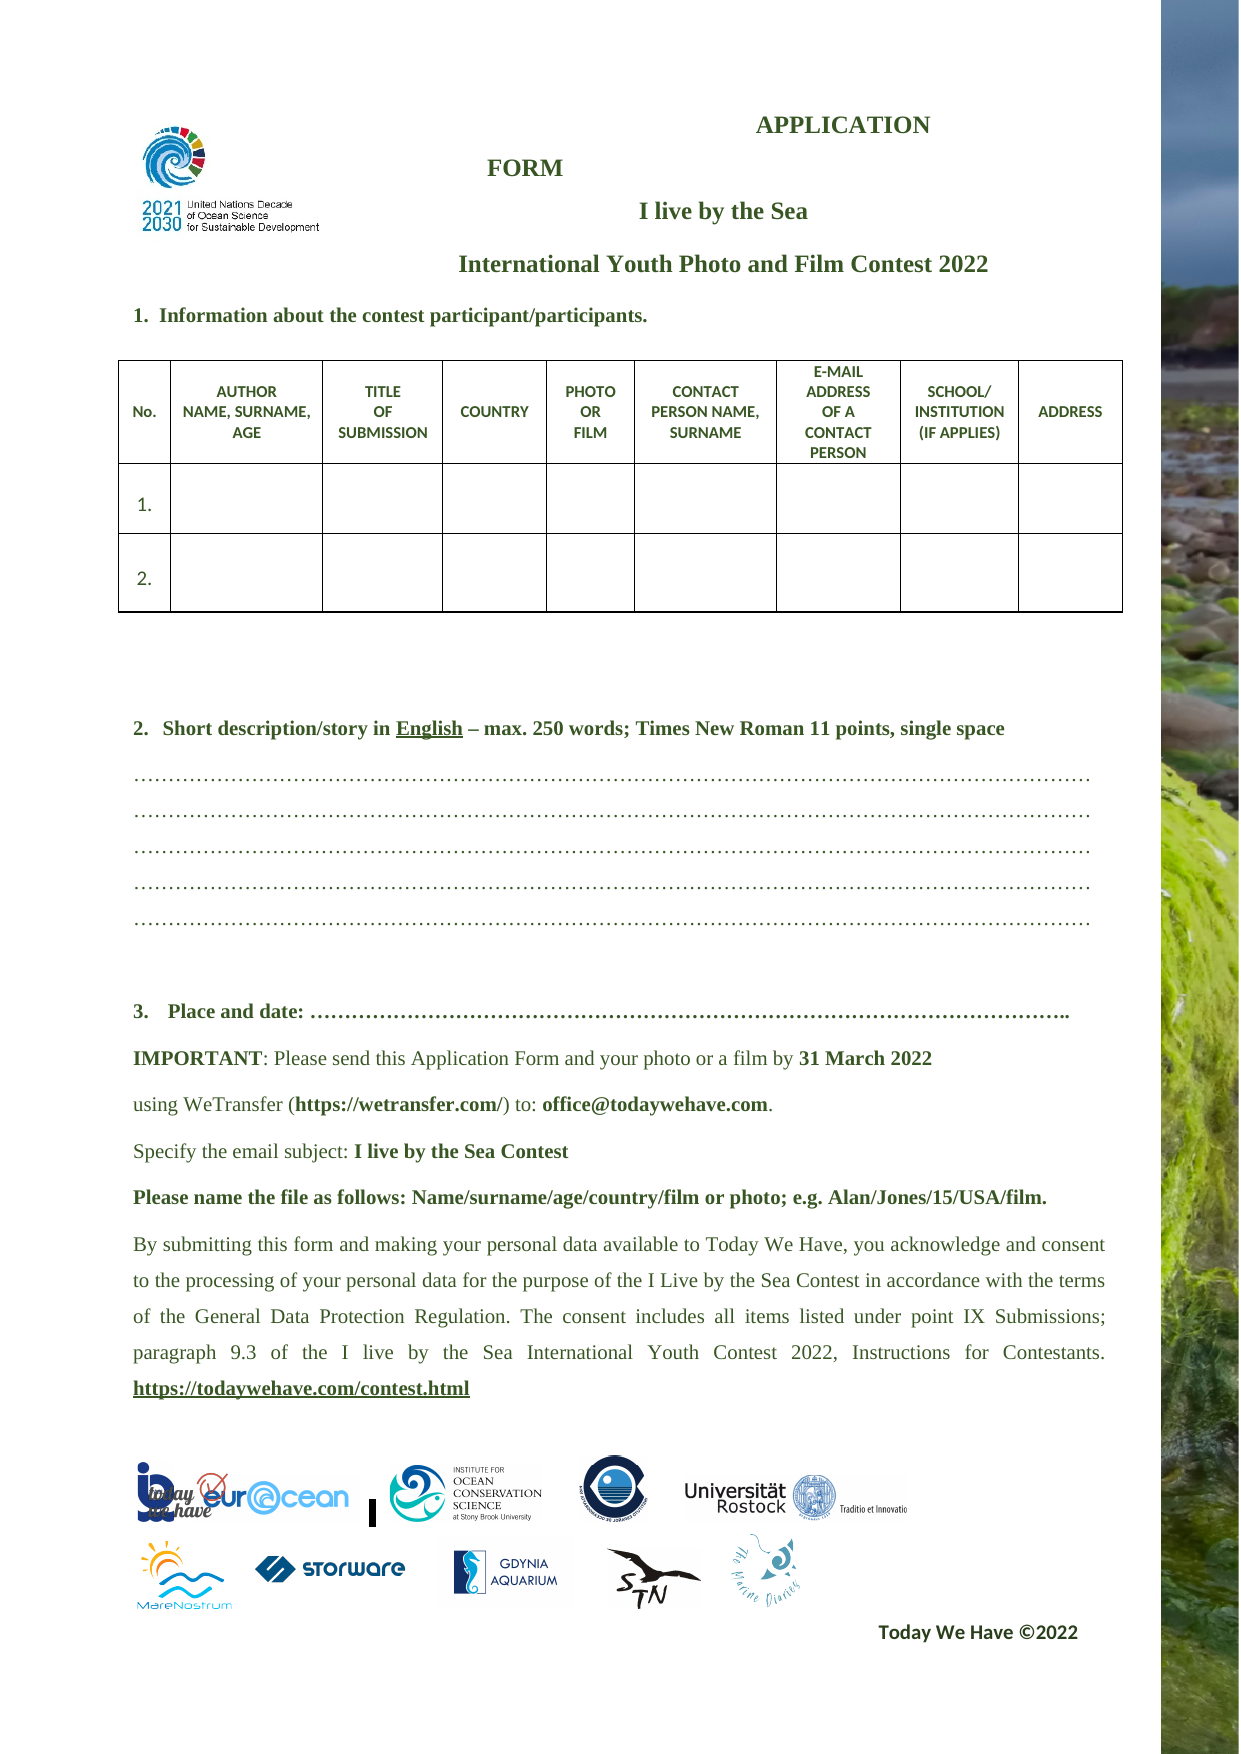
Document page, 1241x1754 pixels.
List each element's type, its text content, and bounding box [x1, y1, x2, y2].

table_cell [901, 534, 1018, 611]
picture [437, 1535, 574, 1609]
text 3. Place and date: ……………………………………………………………………………………………….. [133, 999, 1107, 1023]
table_cell [635, 464, 776, 533]
table_cell 1. [119, 464, 170, 533]
table_header E-MAIL ADDRESS OF A CONTACT PERSON [777, 361, 900, 462]
picture [579, 1455, 648, 1522]
text I live by the Sea [320, 196, 1107, 225]
text APPLICATION FORM [320, 110, 960, 182]
table_header CONTACT PERSON NAME, SURNAME [635, 361, 776, 462]
table_header COUNTRY [443, 361, 546, 462]
picture [389, 1465, 542, 1522]
table_header SCHOOL/ INSTITUTION (IF APPLIES) [901, 361, 1018, 462]
table_header No. [119, 361, 170, 462]
table_cell 2. [119, 534, 170, 611]
text IMPORTANT: Please send this Application Form and your photo or a film by 31 March 2022 [133, 1046, 1107, 1070]
table_header AUTHOR NAME, SURNAME, AGE [171, 361, 322, 462]
table_header TITLE OF SUBMISSION [323, 361, 442, 462]
picture [606, 1548, 702, 1609]
table_cell [323, 464, 442, 533]
table_cell [323, 534, 442, 611]
table_cell [443, 534, 546, 611]
text 1. Information about the contest participant/participants. [133, 303, 1107, 327]
table_cell [1019, 534, 1122, 611]
text 2. Short description/story in English – max. 250 words; Times New Roman 11 points, single space [133, 716, 1107, 740]
table_cell [777, 464, 900, 533]
text Specify the email subject: I live by the Sea Contest [133, 1139, 1107, 1163]
table_cell [635, 534, 776, 611]
table_cell [547, 464, 634, 533]
picture [685, 1475, 907, 1522]
text International Youth Photo and Film Contest 2022 [133, 249, 1107, 278]
table_header PHOTO OR FILM [547, 361, 634, 462]
table_header ADDRESS [1019, 361, 1122, 462]
text Please name the file as follows: Name/surname/age/country/film or photo; e.g. Alan/Jones/15/USA/film. [133, 1185, 1107, 1209]
table_cell [901, 464, 1018, 533]
picture [135, 1456, 360, 1535]
table_cell [171, 534, 322, 611]
table_cell [777, 534, 900, 611]
picture [137, 1541, 232, 1609]
text using WeTransfer (https://wetransfer.com/) to: office@todaywehave.com. [133, 1092, 1107, 1116]
text …………………………………………………………………………………………………………………………………………………………………………………………………………………………………………………………………………………………………………………………………………………………………………………………………………………………………………………………………………………………………………………………………………………………………………………………………………………………………… [133, 762, 1107, 930]
table_cell [547, 534, 634, 611]
table_cell [1019, 464, 1122, 533]
picture [729, 1534, 801, 1609]
picture [1161, 0, 1239, 1754]
text By submitting this form and making your personal data available to Today We Have, you acknowledge and consent to the processing of your personal data for the purpose of the I Live by the Sea Contest in accordance with the terms of the General Data Protection Regulation. The consent includes all items listed under point IX Submissions; paragraph 9.3 of the I live by the Sea International Youth Contest 2022, Instructions for Contestants. https://todaywehave.com/contest.html [133, 1232, 1107, 1400]
table_cell [171, 464, 322, 533]
picture [241, 1532, 419, 1609]
table_cell [443, 464, 546, 533]
picture [132, 109, 320, 244]
